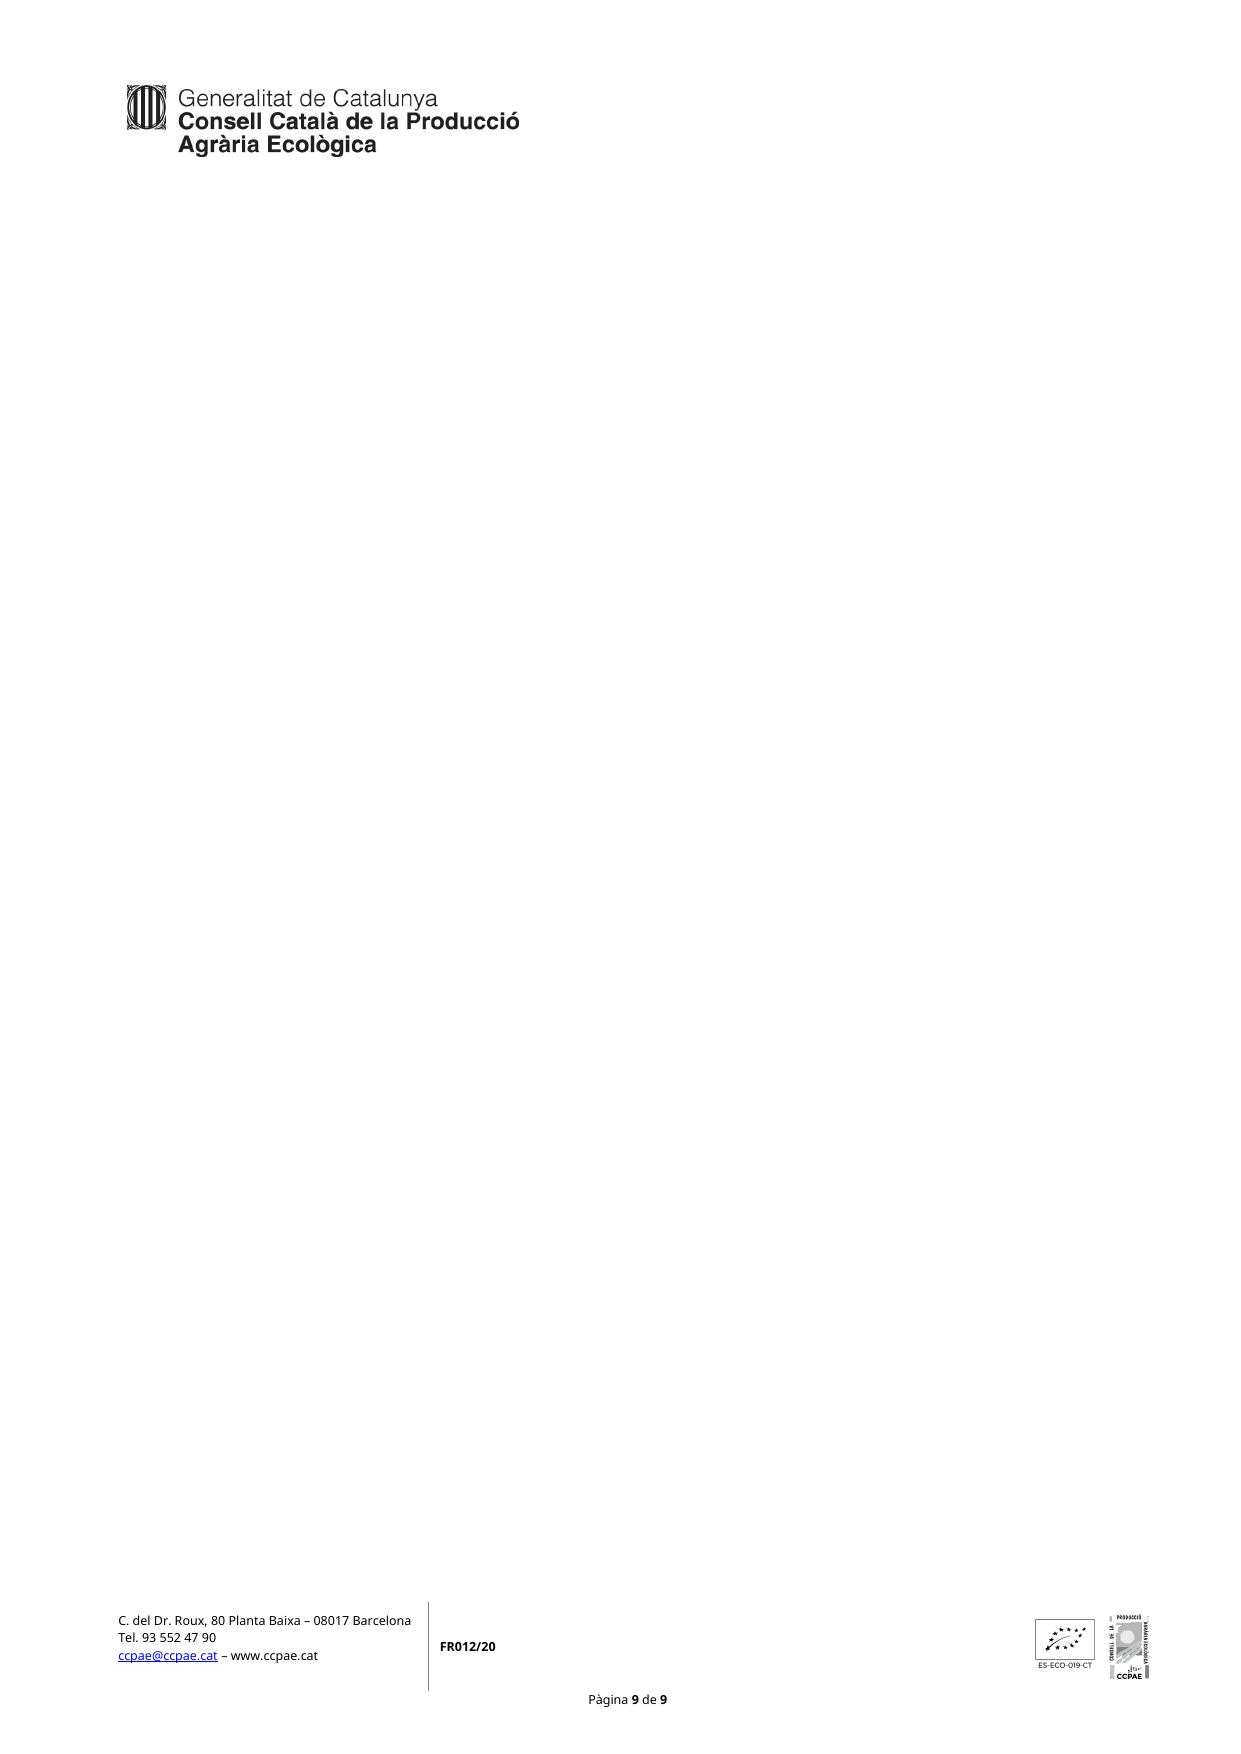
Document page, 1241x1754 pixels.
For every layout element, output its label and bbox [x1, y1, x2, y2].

picture [1035, 1614, 1149, 1679]
picture [127, 85, 519, 157]
